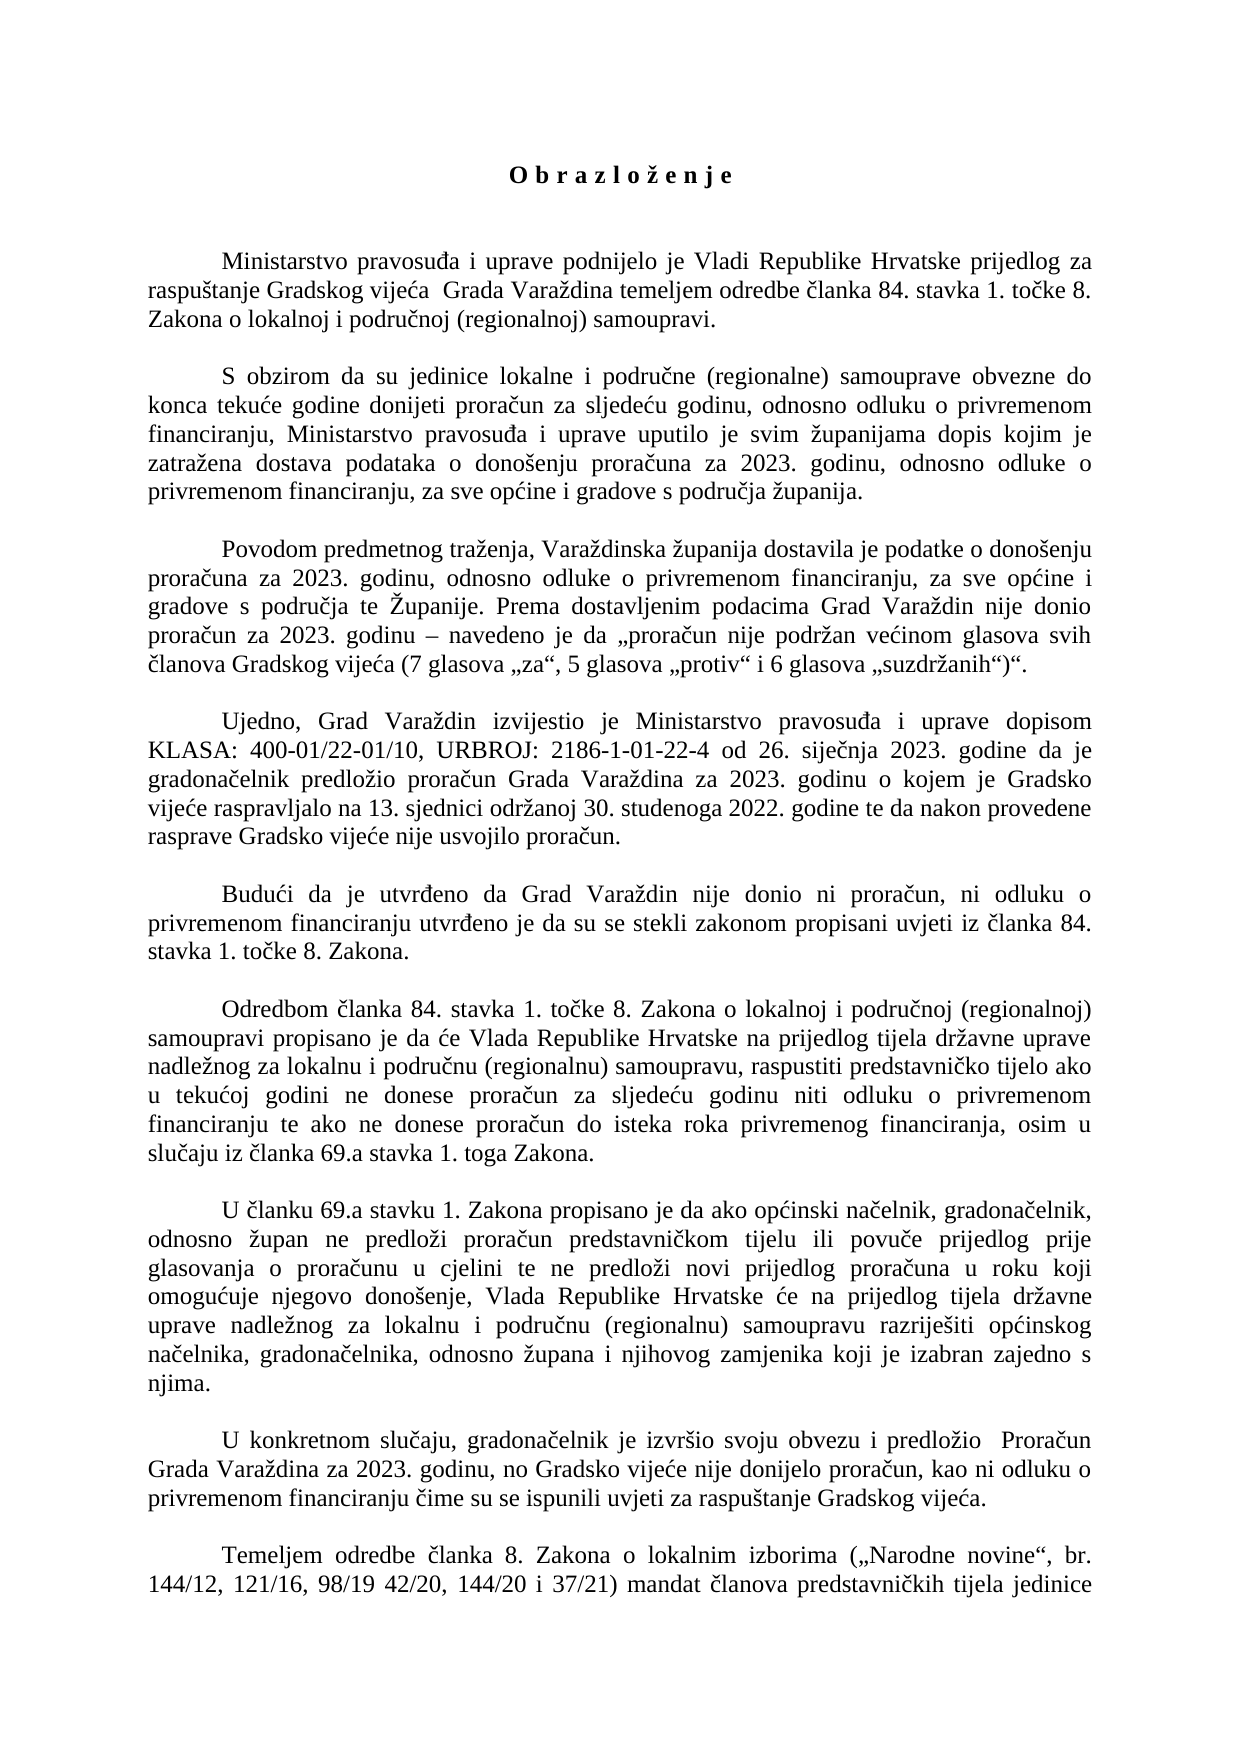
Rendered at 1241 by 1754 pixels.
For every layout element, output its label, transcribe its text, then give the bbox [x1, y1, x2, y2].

text Odredbom članka 84. stavka 1. točke 8. Zakona o lokalnoj i područnoj (regionalnoj) samoupravi propisano je da će Vlada Republike Hrvatske na prijedlog tijela državne uprave nadležnog za lokalnu i područnu (regionalnu) samoupravu, raspustiti predstavničko tijelo ako u tekućoj godini ne donese proračun za sljedeću godinu niti odluku o privremenom financiranju te ako ne donese proračun do isteka roka privremenog financiranja, osim u slučaju iz članka 69.a stavka 1. toga Zakona. [148, 994, 1093, 1166]
text S obzirom da su jedinice lokalne i područne (regionalne) samouprave obvezne do konca tekuće godine donijeti proračun za sljedeću godinu, odnosno odluku o privremenom financiranju, Ministarstvo pravosuđa i uprave uputilo je svim županijama dopis kojim je zatražena dostava podataka o donošenju proračuna za 2023. godinu, odnosno odluke o privremenom financiranju, za sve općine i gradove s područja županija. [148, 361, 1093, 505]
text U konkretnom slučaju, gradonačelnik je izvršio svoju obvezu i predložio Proračun Grada Varaždina za 2023. godinu, no Gradsko vijeće nije donijelo proračun, kao ni odluku o privremenom financiranju čime su se ispunili uvjeti za raspuštanje Gradskog vijeća. [148, 1425, 1093, 1511]
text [148, 1540, 1093, 1598]
text Budući da je utvrđeno da Grad Varaždin nije donio ni proračun, ni odluku o privremenom financiranju utvrđeno je da su se stekli zakonom propisani uvjeti iz članka 84. stavka 1. točke 8. Zakona. [148, 879, 1093, 965]
text Obrazloženje [148, 160, 1093, 189]
text Ministarstvo pravosuđa i uprave podnijelo je Vladi Republike Hrvatske prijedlog za raspuštanje Gradskog vijeća Grada Varaždina temeljem odredbe članka 84. stavka 1. točke 8. Zakona o lokalnoj i područnoj (regionalnoj) samoupravi. [148, 246, 1093, 333]
text Ujedno, Grad Varaždin izvijestio je Ministarstvo pravosuđa i uprave dopisom KLASA: 400-01/22-01/10, URBROJ: 2186-1-01-22-4 od 26. siječnja 2023. godine da je gradonačelnik predložio proračun Grada Varaždina za 2023. godinu o kojem je Gradsko vijeće raspravljalo na 13. sjednici održanoj 30. studenoga 2022. godine te da nakon provedene rasprave Gradsko vijeće nije usvojilo proračun. [148, 706, 1093, 850]
text U članku 69.a stavku 1. Zakona propisano je da ako općinski načelnik, gradonačelnik, odnosno župan ne predloži proračun predstavničkom tijelu ili povuče prijedlog prije glasovanja o proračunu u cjelini te ne predloži novi prijedlog proračuna u roku koji omogućuje njegovo donošenje, Vlada Republike Hrvatske će na prijedlog tijela državne uprave nadležnog za lokalnu i područnu (regionalnu) samoupravu razriješiti općinskog načelnika, gradonačelnika, odnosno župana i njihovog zamjenika koji je izabran zajedno s njima. [148, 1195, 1093, 1396]
text Povodom predmetnog traženja, Varaždinska županija dostavila je podatke o donošenju proračuna za 2023. godinu, odnosno odluke o privremenom financiranju, za sve općine i gradove s područja te Županije. Prema dostavljenim podacima Grad Varaždin nije donio proračun za 2023. godinu – navedeno je da „proračun nije podržan većinom glasova svih članova Gradskog vijeća (7 glasova „za“, 5 glasova „protiv“ i 6 glasova „suzdržanih“)“. [148, 534, 1093, 678]
